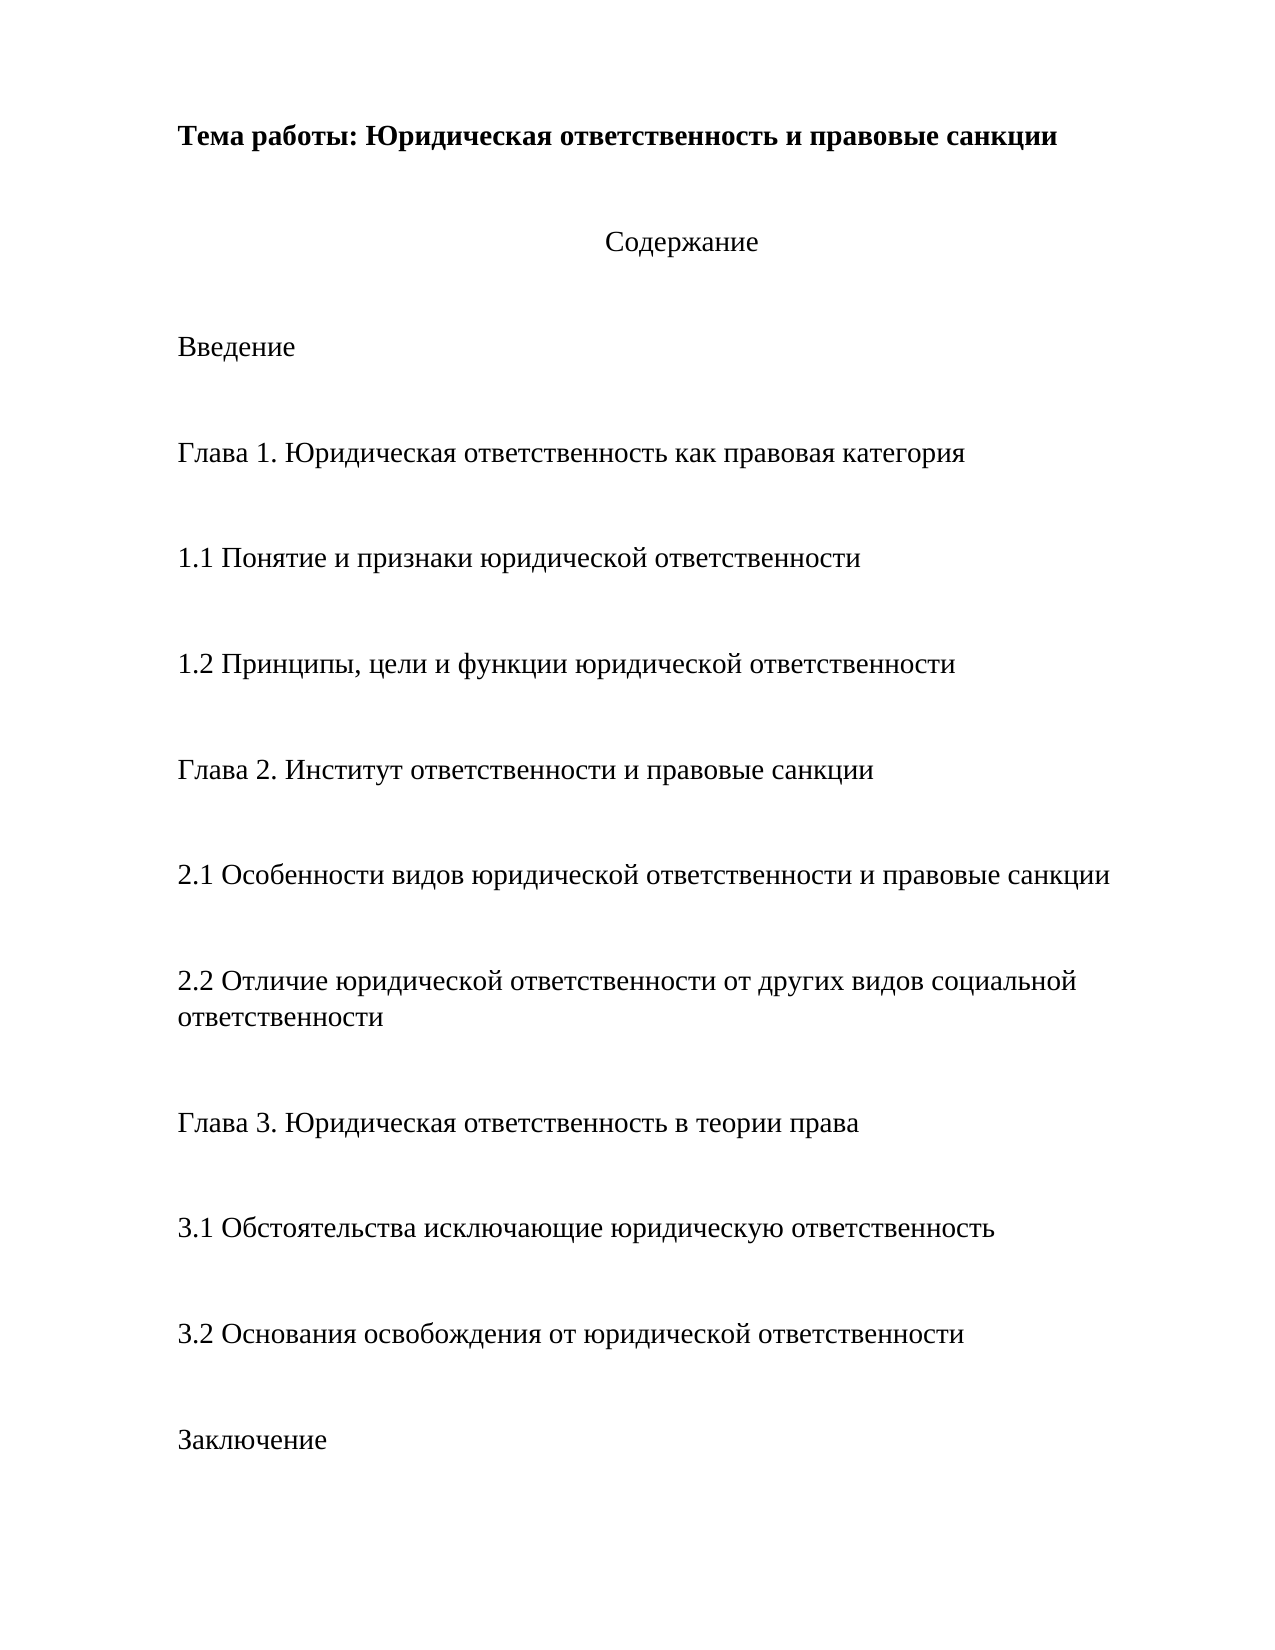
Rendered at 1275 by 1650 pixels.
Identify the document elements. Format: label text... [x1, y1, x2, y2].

text 2.2 Отличие юридической ответственности от других видов социальной ответственности [177, 963, 1186, 1033]
text 2.1 Особенности видов юридической ответственности и правовые санкции [177, 857, 1186, 891]
text 3.2 Основания освобождения от юридической ответственности [177, 1316, 1186, 1350]
text Глава 2. Институт ответственности и правовые санкции [177, 752, 1186, 785]
text Введение [177, 329, 1186, 363]
text Глава 1. Юридическая ответственность как правовая категория [177, 435, 1186, 468]
text 1.2 Принципы, цели и функции юридической ответственности [177, 646, 1186, 680]
text Содержание [177, 224, 1186, 257]
text Заключение [177, 1422, 1186, 1455]
text 1.1 Понятие и признаки юридической ответственности [177, 541, 1186, 574]
text Глава 3. Юридическая ответственность в теории права [177, 1105, 1186, 1138]
text Тема работы: Юридическая ответственность и правовые санкции [177, 118, 1186, 152]
text 3.1 Обстоятельства исключающие юридическую ответственность [177, 1211, 1186, 1244]
